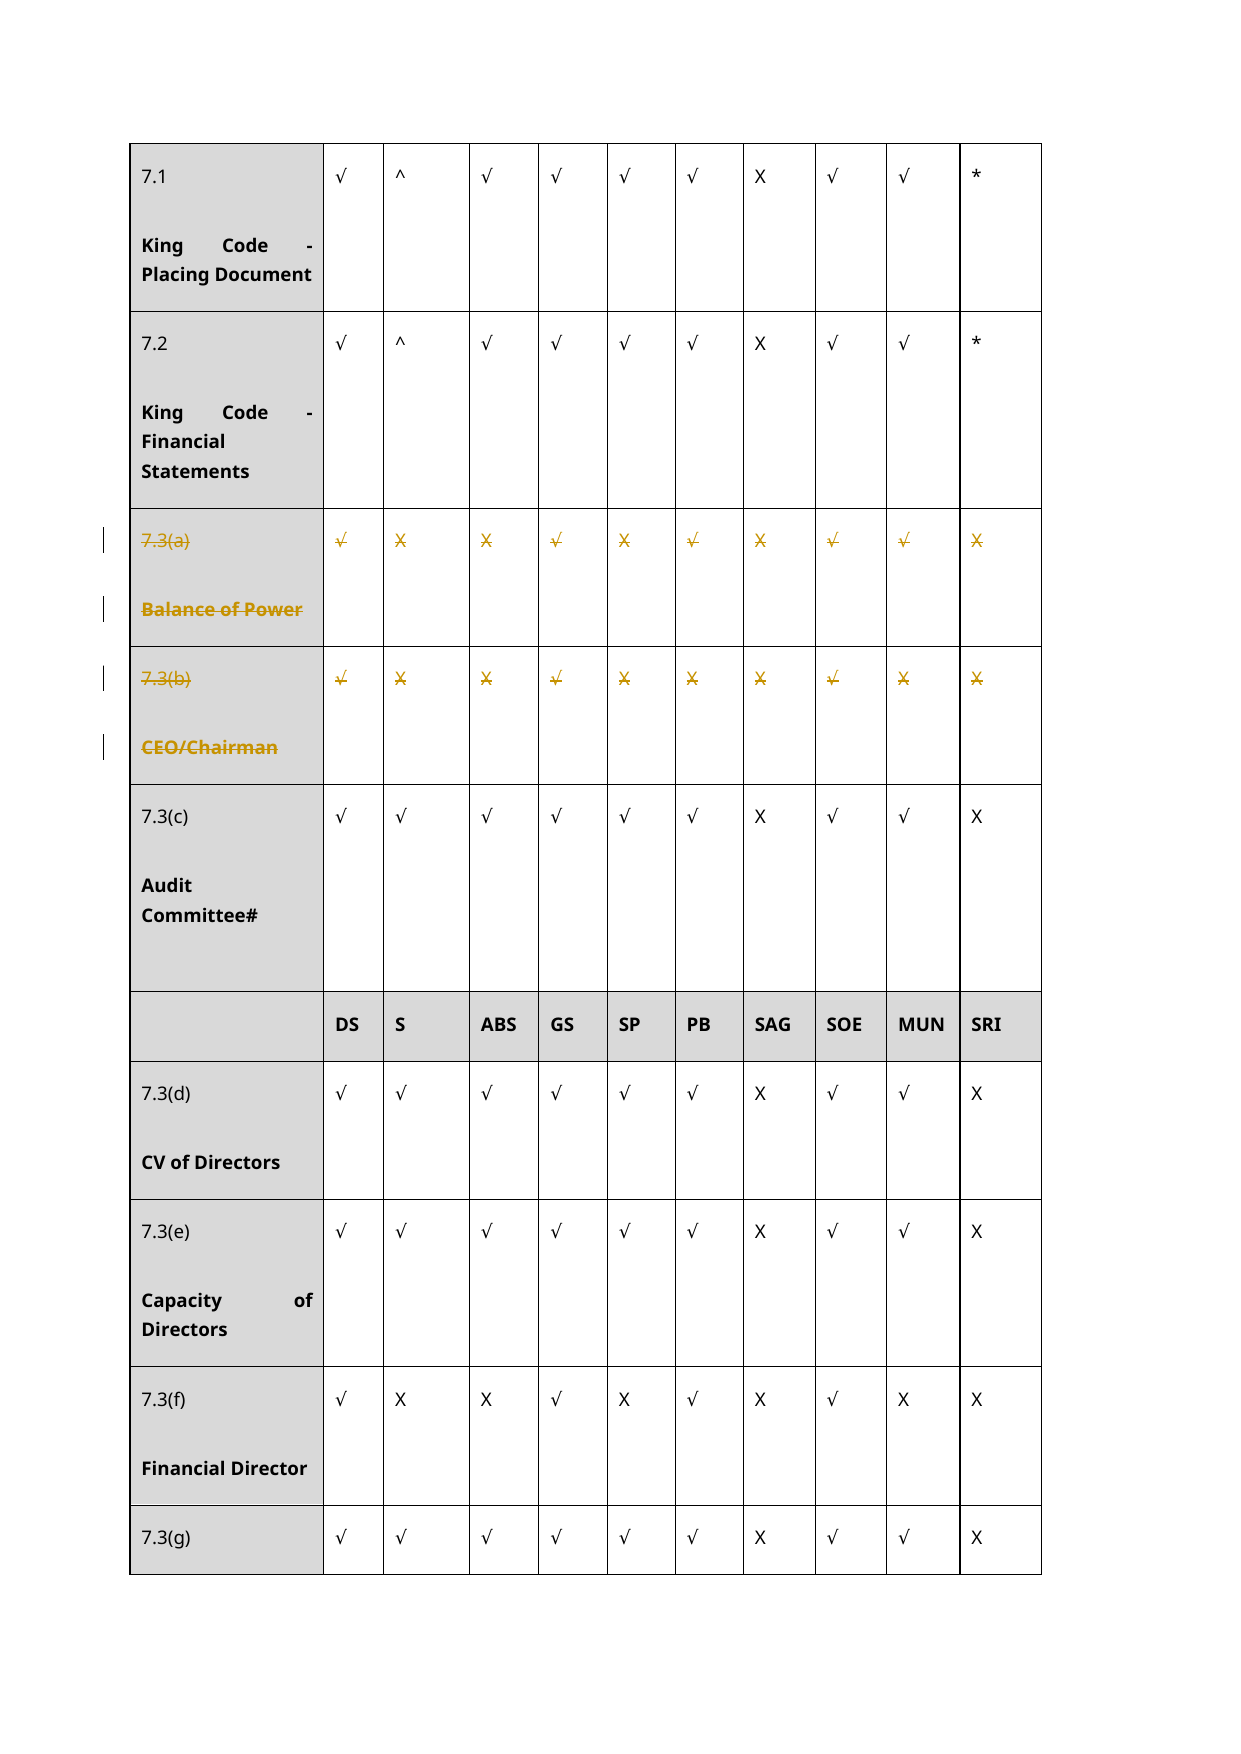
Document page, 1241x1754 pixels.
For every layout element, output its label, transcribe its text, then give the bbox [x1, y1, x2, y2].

table_cell X [961, 1200, 1041, 1366]
table_cell √ [324, 144, 383, 311]
table_cell X [744, 1062, 815, 1199]
table_cell √ [816, 1506, 886, 1574]
table_cell [816, 509, 886, 646]
table_cell * [961, 144, 1041, 311]
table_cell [131, 1506, 323, 1574]
table_cell SP [608, 992, 675, 1061]
table_cell √ [470, 144, 538, 311]
table_cell PB [676, 992, 743, 1061]
table_cell √ [324, 1062, 383, 1199]
table_cell √ [324, 1506, 383, 1574]
table_cell √ [324, 312, 383, 508]
table_cell [384, 647, 469, 784]
table_cell X [384, 1367, 469, 1504]
table_cell √ [816, 1062, 886, 1199]
table_cell √ [539, 144, 607, 311]
table_cell √ [470, 1506, 538, 1574]
table_cell √ [816, 1367, 886, 1504]
table_cell √ [887, 144, 959, 311]
table_cell √ [324, 1200, 383, 1366]
table_cell [324, 509, 383, 646]
table_cell [539, 647, 607, 784]
table_cell S [384, 992, 469, 1061]
table_cell GS [539, 992, 607, 1061]
table_cell √ [887, 785, 959, 991]
table_cell √ [608, 1506, 675, 1574]
table_cell [131, 647, 323, 784]
table_cell * [961, 312, 1041, 508]
table_cell 7.3(d) CV of Directors [131, 1062, 323, 1199]
table_cell DS [324, 992, 383, 1061]
table_cell √ [676, 312, 743, 508]
table_cell √ [887, 312, 959, 508]
table_cell 7.3(e) Capacity of Directors [131, 1200, 323, 1366]
table_cell X [744, 785, 815, 991]
table_cell X [961, 785, 1041, 991]
table_cell [384, 509, 469, 646]
table_cell √ [676, 1062, 743, 1199]
table_cell X [744, 1367, 815, 1504]
table_cell [324, 647, 383, 784]
table_cell √ [539, 1200, 607, 1366]
table_cell [961, 509, 1041, 646]
table_cell 7.2 King Code - Financial Statements [131, 312, 323, 508]
table_cell √ [470, 1062, 538, 1199]
table_cell √ [608, 312, 675, 508]
table_cell [470, 647, 538, 784]
table_cell √ [816, 312, 886, 508]
table_cell X [887, 1367, 959, 1504]
table_cell √ [470, 785, 538, 991]
table_cell X [744, 144, 815, 311]
table_cell 7.1 King Code - Placing Document [131, 144, 323, 311]
table_cell ^ [384, 312, 469, 508]
table_cell SRI [961, 992, 1041, 1061]
table_cell √ [887, 1200, 959, 1366]
table_cell √ [676, 1367, 743, 1504]
table_cell √ [384, 1200, 469, 1366]
table_cell [961, 647, 1041, 784]
table_cell √ [608, 1062, 675, 1199]
table_cell √ [539, 312, 607, 508]
table_cell X [961, 1506, 1041, 1574]
table_cell [539, 509, 607, 646]
table_cell √ [887, 1506, 959, 1574]
table_cell √ [539, 1367, 607, 1504]
table_cell √ [608, 144, 675, 311]
table_cell X [470, 1367, 538, 1504]
table_cell √ [816, 144, 886, 311]
table_cell [131, 509, 323, 646]
table_cell X [961, 1062, 1041, 1199]
table_cell X [744, 1506, 815, 1574]
table_cell √ [324, 785, 383, 991]
table_cell √ [384, 1506, 469, 1574]
table_cell [608, 509, 675, 646]
table_cell √ [816, 1200, 886, 1366]
table_cell √ [676, 785, 743, 991]
table_cell √ [384, 1062, 469, 1199]
table_cell [608, 647, 675, 784]
table_cell X [744, 1200, 815, 1366]
table_cell 7.3(c) Audit Committee# [131, 785, 323, 991]
table_cell [816, 647, 886, 784]
table_cell [887, 647, 959, 784]
table_cell [744, 509, 815, 646]
table_cell [676, 647, 743, 784]
table_cell √ [324, 1367, 383, 1504]
table_cell [676, 509, 743, 646]
table_cell √ [676, 1200, 743, 1366]
table_cell ABS [470, 992, 538, 1061]
table_cell [887, 509, 959, 646]
table_cell √ [676, 144, 743, 311]
table_cell X [608, 1367, 675, 1504]
table_cell √ [608, 785, 675, 991]
table_cell √ [887, 1062, 959, 1199]
table_cell SOE [816, 992, 886, 1061]
table_cell √ [608, 1200, 675, 1366]
table_cell √ [470, 312, 538, 508]
table_cell X [961, 1367, 1041, 1504]
table_cell √ [384, 785, 469, 991]
table_cell SAG [744, 992, 815, 1061]
table_cell ^ [384, 144, 469, 311]
table_cell MUN [887, 992, 959, 1061]
table_cell [131, 992, 323, 1061]
table_cell √ [539, 1062, 607, 1199]
table_cell √ [470, 1200, 538, 1366]
table_cell √ [816, 785, 886, 991]
table_cell √ [676, 1506, 743, 1574]
table_cell 7.3(f) Financial Director [131, 1367, 323, 1504]
table_cell X [744, 312, 815, 508]
table_cell √ [539, 1506, 607, 1574]
table_cell [744, 647, 815, 784]
table_cell [470, 509, 538, 646]
table_cell √ [539, 785, 607, 991]
